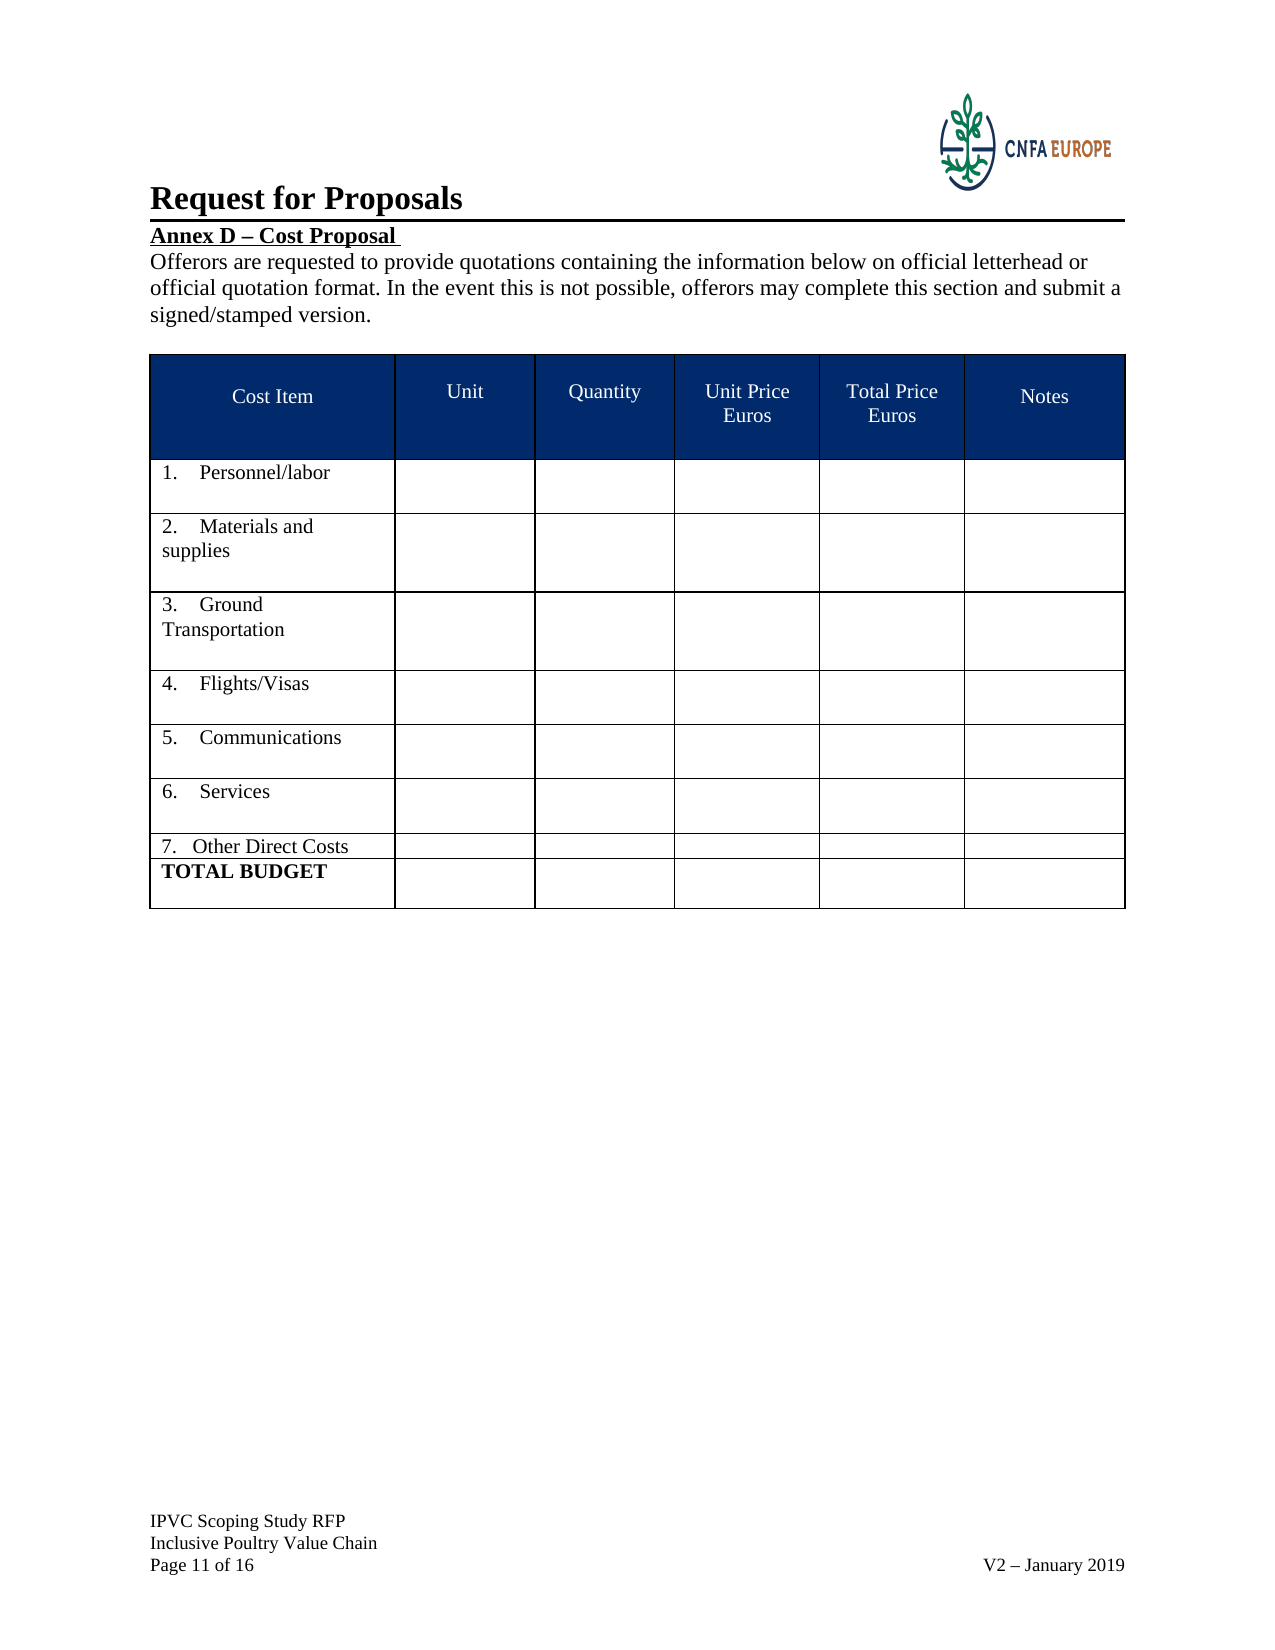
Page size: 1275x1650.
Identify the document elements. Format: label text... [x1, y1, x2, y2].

table_cell [675, 671, 819, 724]
table_cell [396, 671, 534, 724]
table_cell [396, 859, 534, 908]
table_cell [965, 460, 1124, 513]
table_cell [820, 514, 964, 591]
table_cell Flights/Visas [151, 671, 394, 724]
table_cell Personnel/labor [151, 460, 394, 513]
table_cell [675, 779, 819, 832]
table_cell [675, 460, 819, 513]
text Annex D – Cost Proposal [150, 222, 1125, 248]
table_cell TOTAL BUDGET [151, 859, 394, 908]
table_cell [820, 834, 964, 858]
table_cell [536, 593, 674, 670]
table_cell [820, 779, 964, 832]
table_cell [396, 514, 534, 591]
text Offerors are requested to provide quotations containing the information below on official letterhead or official quotation format. In the event this is not possible, offerors may complete this section and submit a signed/stamped version. [150, 248, 1125, 327]
table_cell [396, 460, 534, 513]
table_cell [536, 834, 674, 858]
table_cell [820, 725, 964, 778]
table_cell [675, 859, 819, 908]
table_header Notes [965, 355, 1124, 459]
table_cell 7. Other Direct Costs [151, 834, 394, 858]
table_cell [396, 779, 534, 832]
table_cell [820, 859, 964, 908]
table_cell Ground Transportation [151, 593, 394, 670]
table_cell [965, 859, 1124, 908]
table_header Total Price Euros [820, 355, 964, 459]
table_cell [536, 779, 674, 832]
table_cell [396, 834, 534, 858]
table_cell Communications [151, 725, 394, 778]
table_header Unit Price Euros [675, 355, 819, 459]
picture [925, 75, 1125, 210]
table_cell [675, 593, 819, 670]
table_cell [965, 593, 1124, 670]
table_cell [536, 859, 674, 908]
table_cell [675, 834, 819, 858]
table_cell [965, 779, 1124, 832]
table_cell [675, 514, 819, 591]
table_cell [536, 514, 674, 591]
table_cell [536, 671, 674, 724]
table_cell [965, 834, 1124, 858]
table_cell [675, 725, 819, 778]
table_cell [536, 460, 674, 513]
table_cell [820, 460, 964, 513]
table_cell [396, 725, 534, 778]
table_header Quantity [536, 355, 674, 459]
table_cell [396, 593, 534, 670]
table_header Unit [396, 355, 534, 459]
table_cell [965, 671, 1124, 724]
table_cell [965, 514, 1124, 591]
table_header Cost Item [151, 355, 394, 459]
table_cell Materials and supplies [151, 514, 394, 591]
table_cell [536, 725, 674, 778]
table_cell [820, 593, 964, 670]
table_cell [965, 725, 1124, 778]
table_cell Services [151, 779, 394, 832]
table_cell [820, 671, 964, 724]
